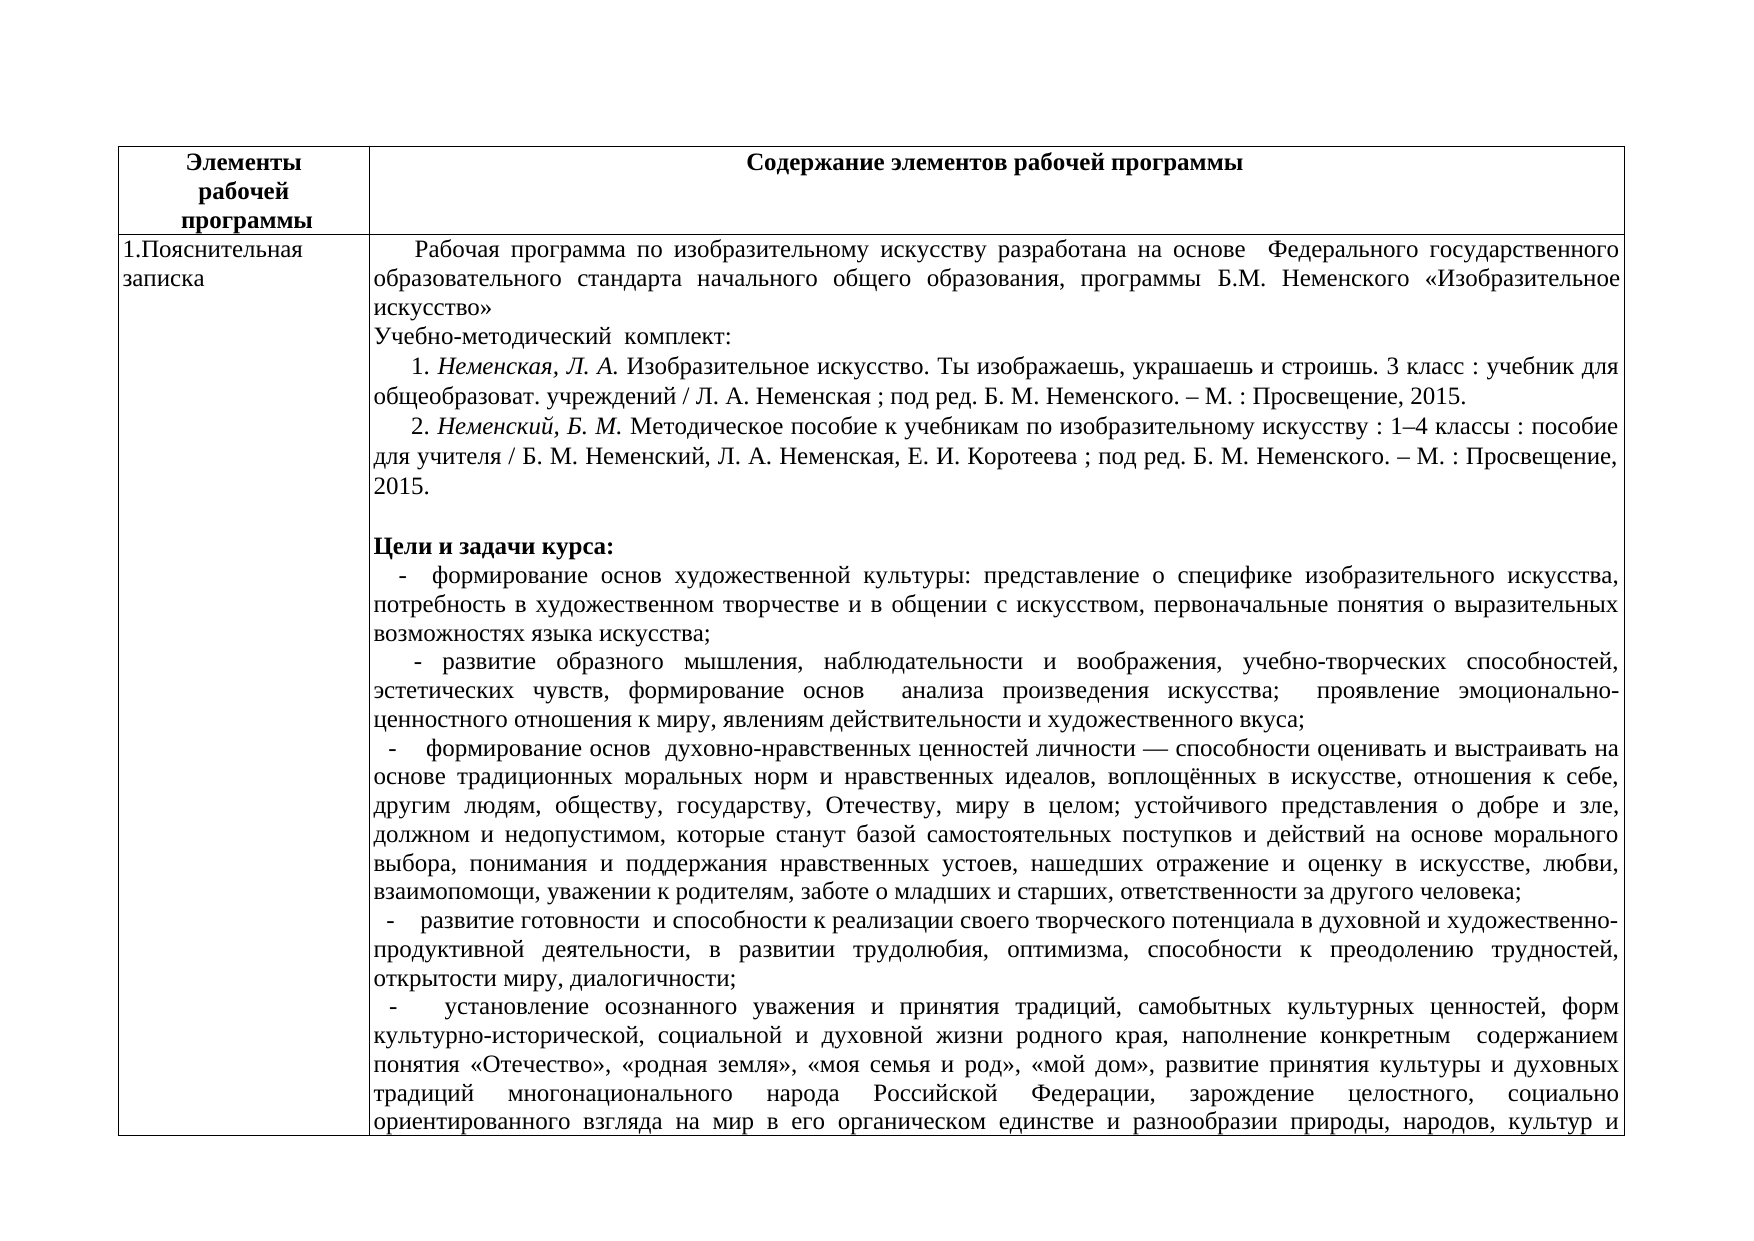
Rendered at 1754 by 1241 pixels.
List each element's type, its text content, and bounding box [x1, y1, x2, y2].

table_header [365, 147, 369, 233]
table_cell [119, 235, 369, 1135]
table_header Содержание элементов рабочей программы [370, 147, 1624, 233]
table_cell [370, 235, 1624, 1135]
